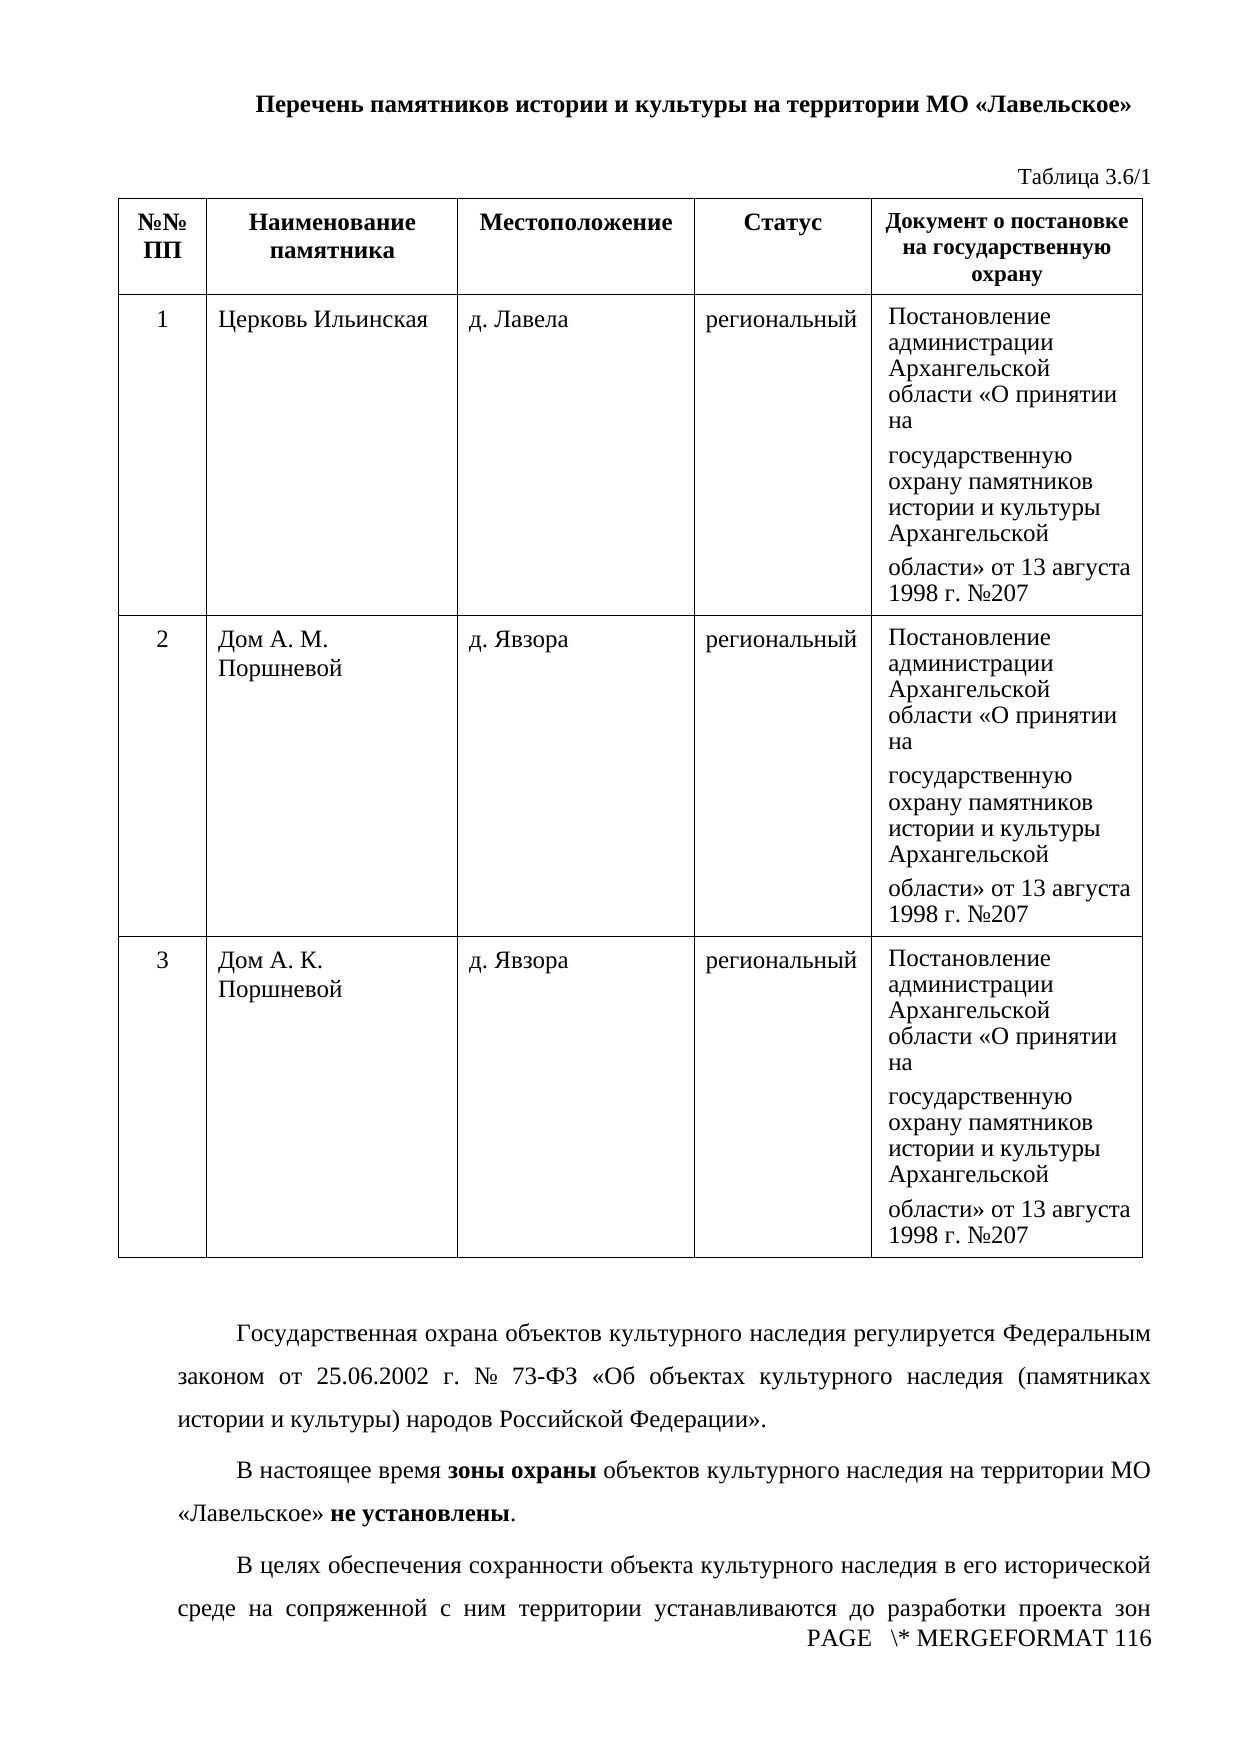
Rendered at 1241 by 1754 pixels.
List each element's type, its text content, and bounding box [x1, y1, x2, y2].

table_cell Постановление администрации Архангельской области «О принятии на государственную охрану памятников истории и культуры Архангельской области» от 13 августа . №207 [872, 616, 1142, 936]
table_cell д. Явзора [458, 616, 694, 936]
table_header Наименование памятника [207, 199, 457, 294]
table_cell 1 [119, 295, 206, 615]
text Перечень памятников истории и культуры на территории МО «Лавельское» [177, 89, 1152, 117]
table_cell 3 [119, 937, 206, 1257]
table_cell Церковь Ильинская [207, 295, 457, 615]
table_cell региональный [695, 616, 871, 936]
table_cell д. Лавела [458, 295, 694, 615]
table_cell 2 [119, 616, 206, 936]
table_cell Постановление администрации Архангельской области «О принятии на государственную охрану памятников истории и культуры Архангельской области» от 13 августа . №207 [872, 937, 1142, 1257]
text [177, 1550, 1152, 1622]
text В настоящее время зоны охраны объектов культурного наследия на территории МО «Лавельское» не установлены. [177, 1455, 1152, 1527]
table_cell Дом А. К. Поршневой [207, 937, 457, 1257]
table_cell региональный [695, 937, 871, 1257]
table_cell д. Явзора [458, 937, 694, 1257]
table_header Местоположение [458, 199, 694, 294]
table_cell Постановление администрации Архангельской области «О принятии на государственную охрану памятников истории и культуры Архангельской области» от 13 августа . №207 [872, 295, 1142, 615]
text Таблица 3.6/1 [177, 163, 1152, 189]
table_header Документ о постановке на государственную охрану [872, 199, 1142, 294]
table_header №№ ПП [119, 199, 206, 294]
table_cell Дом А. М. Поршневой [207, 616, 457, 936]
table_cell региональный [695, 295, 871, 615]
table_header Статус [695, 199, 871, 294]
text Государственная охрана объектов культурного наследия регулируется Федеральным законом от 25.06.2002 г. № 73-ФЗ «Об объектах культурного наследия (памятниках истории и культуры) народов Российской Федерации». [177, 1318, 1152, 1433]
